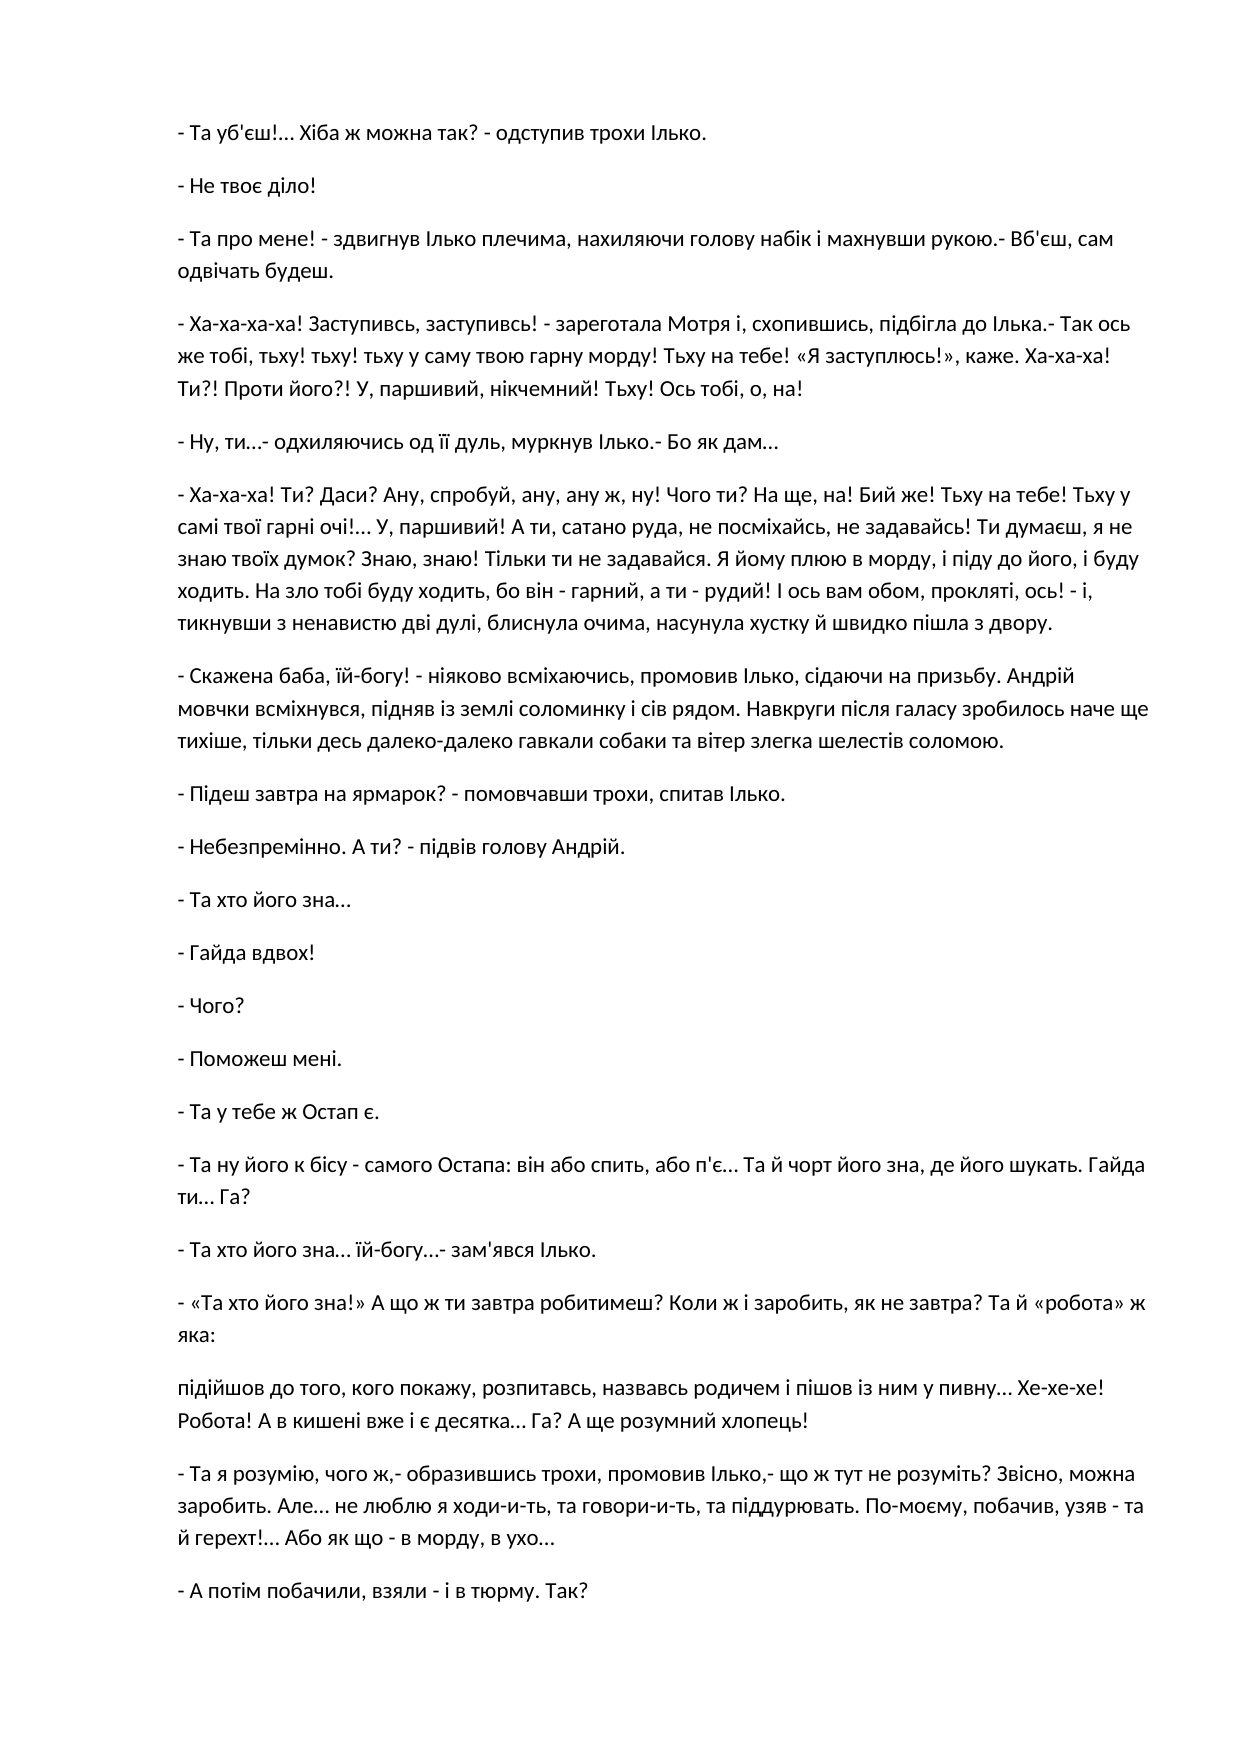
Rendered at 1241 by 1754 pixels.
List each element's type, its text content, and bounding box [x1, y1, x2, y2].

text підійшов до того, кого покажу, розпитавсь, назвавсь родичем і пішов із ним у пивну… Хе-хе-хе! Робота! А в кишені вже і є десятка… Га? А ще розумний хлопець! [177, 1373, 1152, 1434]
text - Та я розумію, чого ж,- образившись трохи, промовив Ілько,- що ж тут не розуміть? Звісно, можна заробить. Але… не люблю я ходи-и-ть, та говори-и-ть, та піддурювать. По-моєму, побачив, узяв - та й герехт!… Або як що - в морду, в ухо… [177, 1459, 1152, 1551]
text - Ха-ха-ха! Ти? Даси? Ану, спробуй, ану, ану ж, ну! Чого ти? На ще, на! Бий же! Тьху на тебе! Тьху у самі твої гарні очі!… У, паршивий! А ти, сатано руда, не посміхайсь, не задавайсь! Ти думаєш, я не знаю твоїх думок? Знаю, знаю! Тільки ти не задавайся. Я йому плюю в морду, і піду до його, і буду ходить. На зло тобі буду ходить, бо він - гарний, а ти - рудий! І ось вам обом, прокляті, ось! - і, тикнувши з ненавистю дві дулі, блиснула очима, насунула хустку й швидко пішла з двору. [177, 480, 1152, 637]
text - Скажена баба, їй-богу! - ніяково всміхаючись, промовив Ілько, сідаючи на призьбу. Андрій мовчки всміхнувся, підняв із землі соломинку і сів рядом. Навкруги після галасу зробилось наче ще тихіше, тільки десь далеко-далеко гавкали собаки та вітер злегка шелестів соломою. [177, 662, 1152, 754]
text - «Та хто його зна!» А що ж ти завтра робитимеш? Коли ж і заробить, як не завтра? Та й «робота» ж яка: [177, 1288, 1152, 1348]
text - А потім побачили, взяли - і в тюрму. Так? [177, 1576, 1152, 1604]
text - Підеш завтра на ярмарок? - помовчавши трохи, спитав Ілько. [177, 779, 1152, 807]
text - Поможеш мені. [177, 1044, 1152, 1072]
text - Гайда вдвох! [177, 938, 1152, 966]
text - Та хто його зна… [177, 885, 1152, 913]
text - Ну, ти…- одхиляючись од її дуль, муркнув Ілько.- Бо як дам… [177, 427, 1152, 455]
text - Не твоє діло! [177, 171, 1152, 199]
text - Небезпремінно. А ти? - підвів голову Андрій. [177, 832, 1152, 860]
text - Ха-ха-ха-ха! Заступивсь, заступивсь! - зареготала Мотря і, схопившись, підбігла до Ілька.- Так ось же тобі, тьху! тьху! тьху у саму твою гарну морду! Тьху на тебе! «Я заступлюсь!», каже. Ха-ха-ха! Ти?! Проти його?! У, паршивий, нікчемний! Тьху! Ось тобі, о, на! [177, 309, 1152, 402]
text - Та про мене! - здвигнув Ілько плечима, нахиляючи голову набік і махнувши рукою.- Вб'єш, сам одвічать будеш. [177, 224, 1152, 284]
text - Та хто його зна… їй-богу…- зам'явся Ілько. [177, 1235, 1152, 1263]
text - Та у тебе ж Остап є. [177, 1097, 1152, 1125]
text - Чого? [177, 991, 1152, 1019]
text - Та ну його к бісу - самого Остапа: він або спить, або п'є… Та й чорт його зна, де його шукать. Гайда ти… Га? [177, 1150, 1152, 1210]
text - Та уб'єш!… Хіба ж можна так? - одступив трохи Ілько. [177, 118, 1152, 146]
